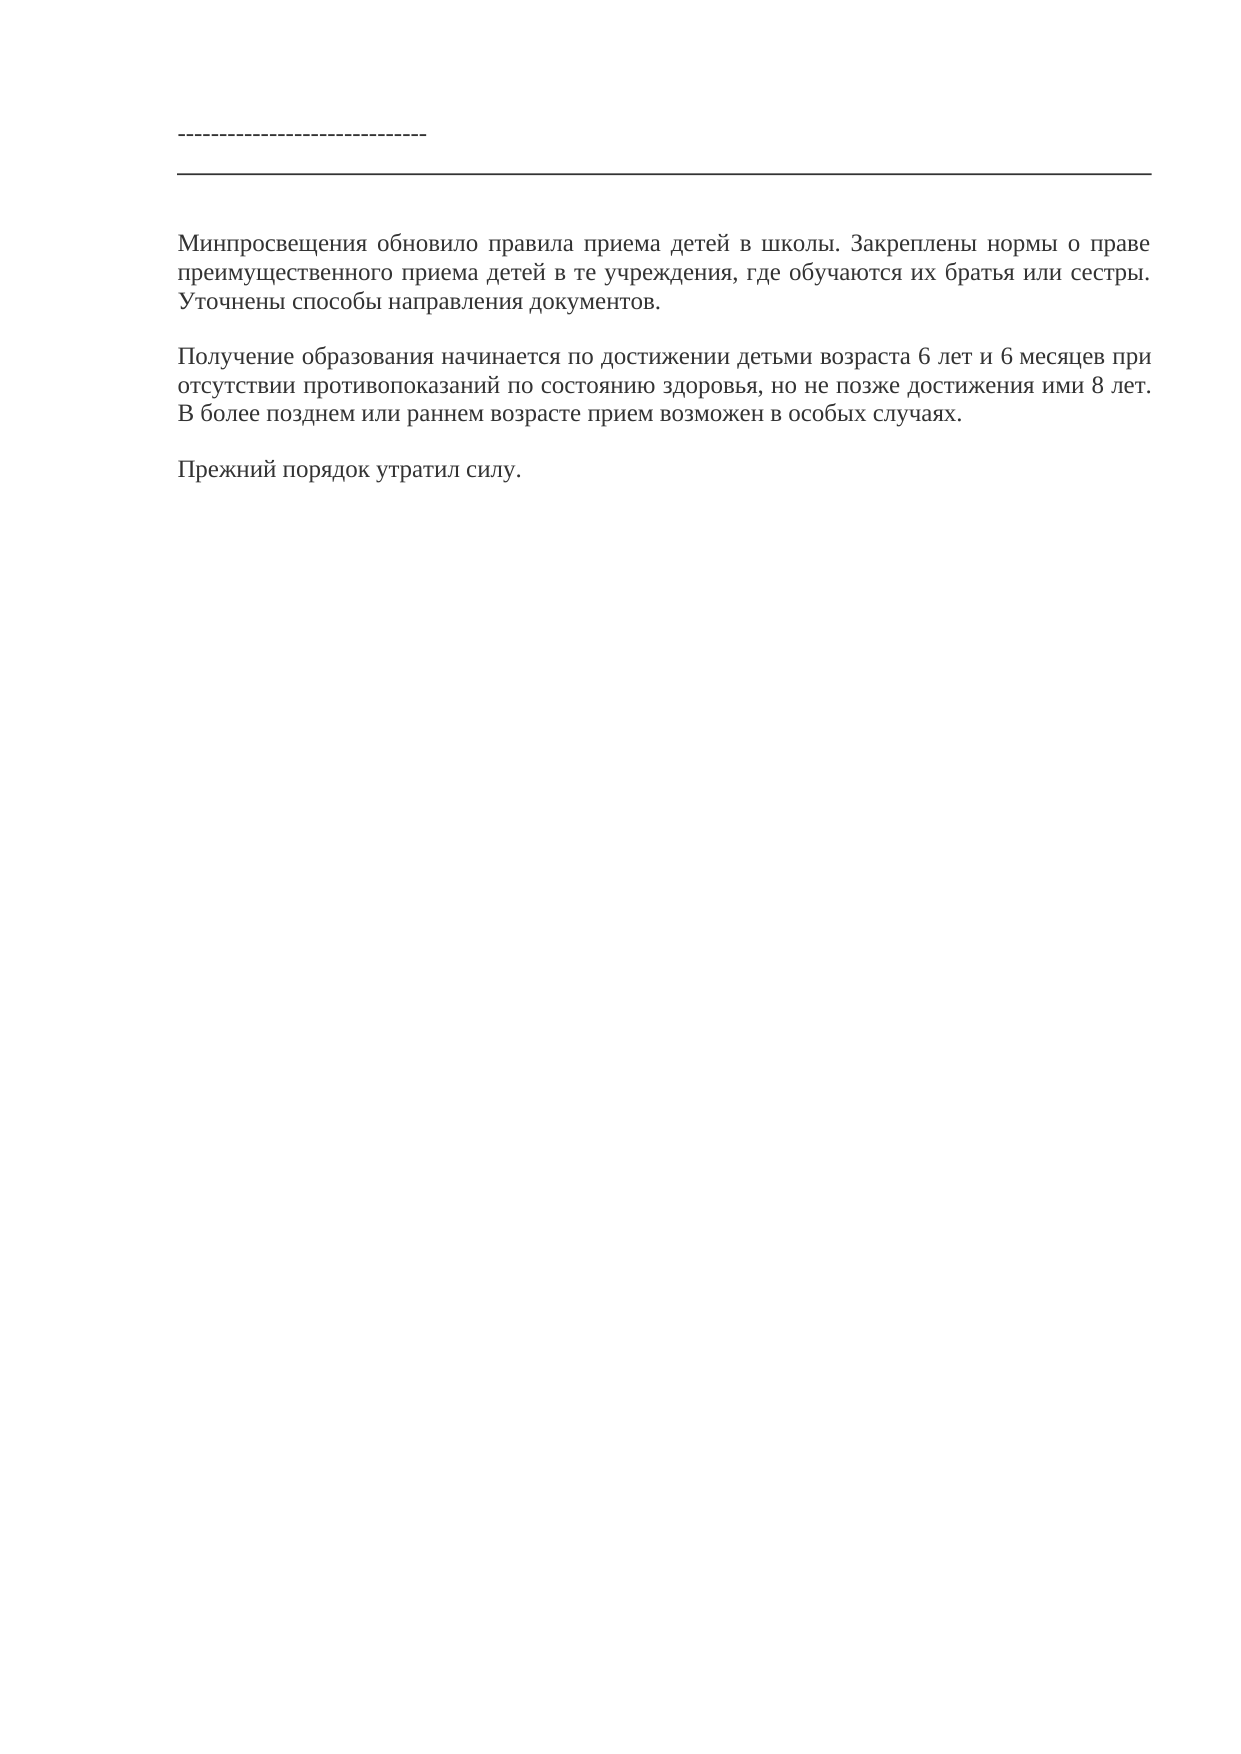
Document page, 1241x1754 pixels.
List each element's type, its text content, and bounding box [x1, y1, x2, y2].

text ------------------------------ [177, 118, 1152, 147]
text Прежний порядок утратил силу. [177, 454, 1152, 483]
text Минпросвещения обновило правила приема детей в школы. Закреплены нормы о праве преимущественного приема детей в те учреждения, где обучаются их братья или сестры. Уточнены способы направления документов. [177, 228, 1152, 314]
text Получение образования начинается по достижении детьми возраста 6 лет и 6 месяцев при отсутствии противопоказаний по состоянию здоровья, но не позже достижения ими 8 лет. В более позднем или раннем возрасте прием возможен в особых случаях. [177, 341, 1152, 427]
